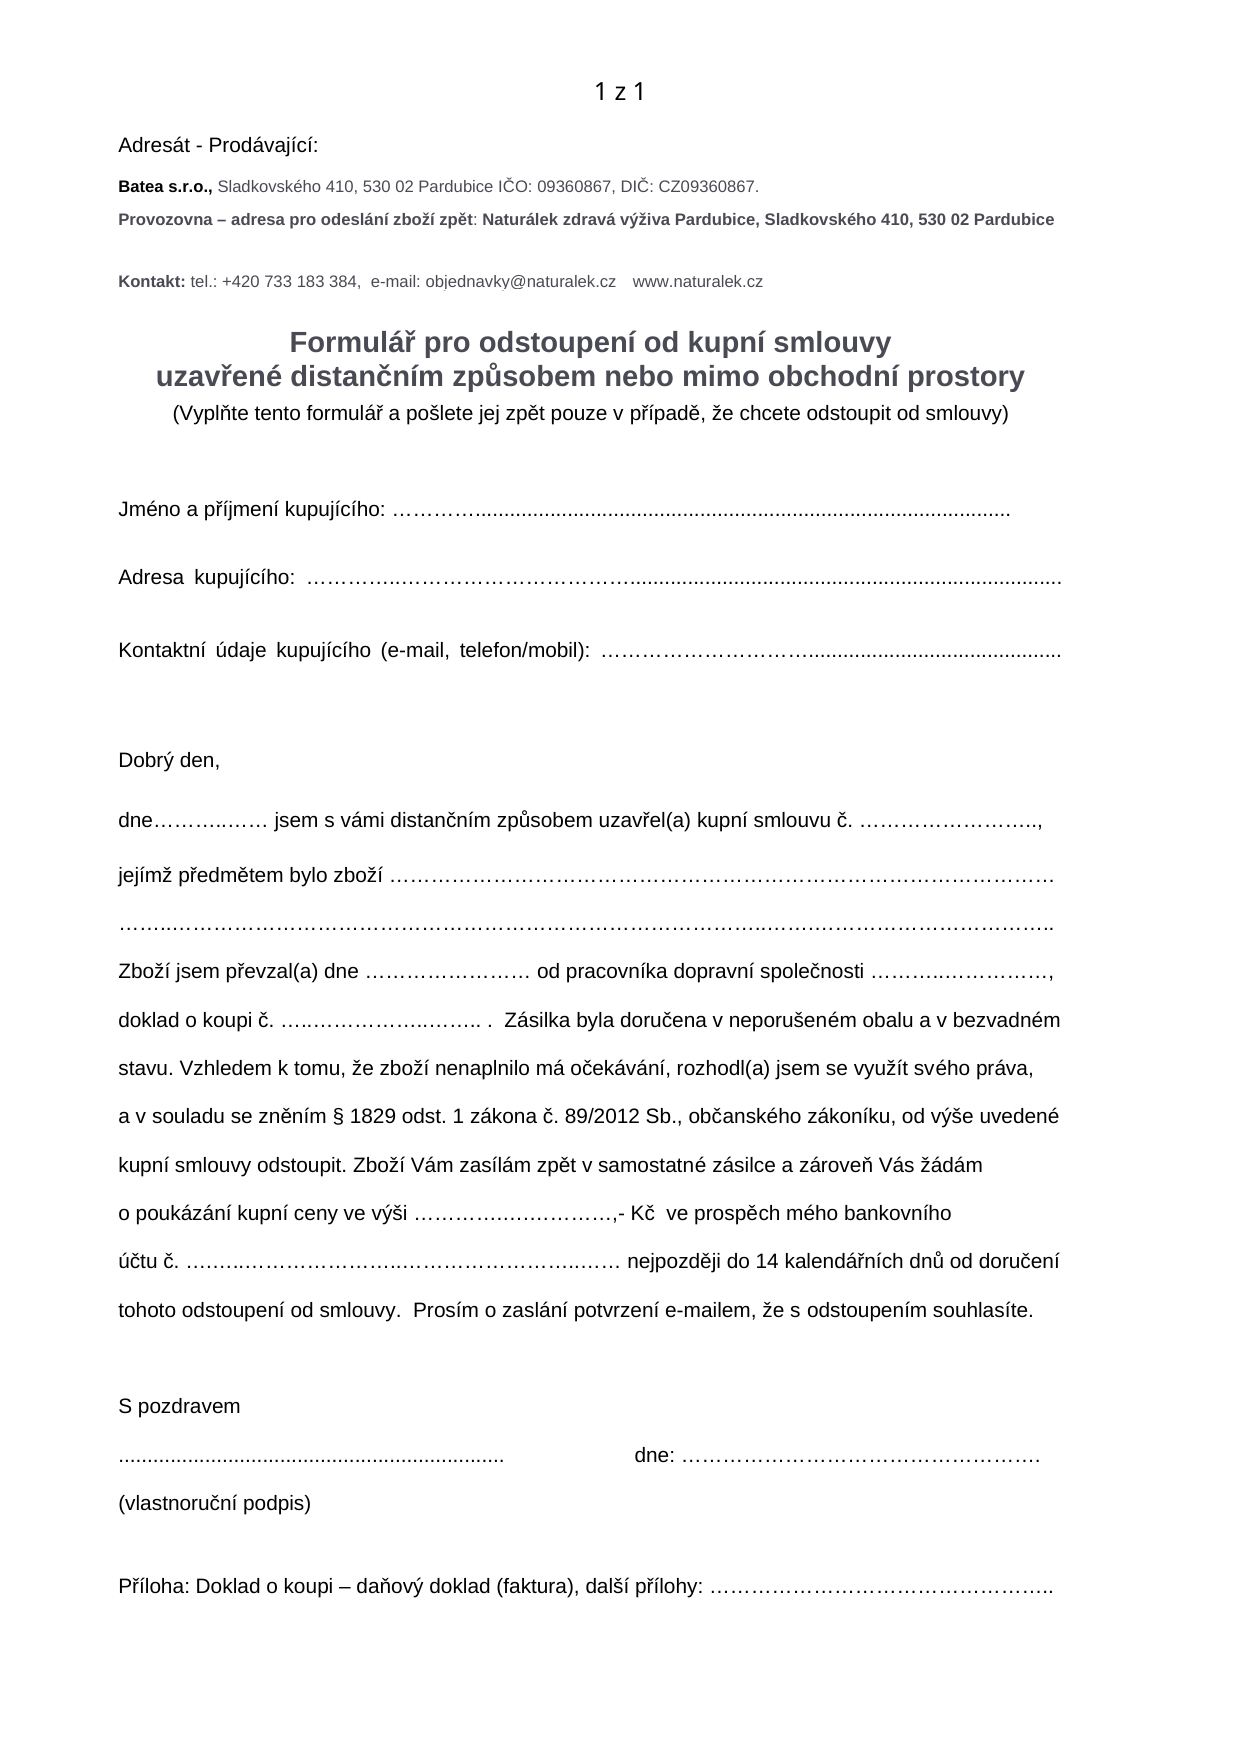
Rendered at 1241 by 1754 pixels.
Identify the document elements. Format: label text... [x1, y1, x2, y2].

text S pozdravem [118, 1394, 1063, 1418]
text ................................................................... dne: ……………………………………………. [118, 1443, 1063, 1467]
text a v souladu se zněním § 1829 odst. 1 zákona č. 89/2012 Sb., občanského zákoníku, od výše uvedené [118, 1104, 1063, 1128]
text tohoto odstoupení od smlouvy. Prosím o zaslání potvrzení e-mailem, že s odstoupením souhlasíte. [118, 1298, 1063, 1322]
text účtu č. ….…..…………………..……………………..…… nejpozději do 14 kalendářních dnů od doručení [118, 1249, 1063, 1273]
text Formulář pro odstoupení od kupní smlouvy uzavřené distančním způsobem nebo mimo obchodní prostory (Vyplňte tento formulář a pošlete jej zpět pouze v případě, že chcete odstoupit od smlouvy) [118, 325, 1063, 458]
text Zboží jsem převzal(a) dne …………………… od pracovníka dopravní společnosti ………..……………, [118, 959, 1063, 983]
text doklad o koupi č. …..……………..…….. . Zásilka byla doručena v neporušeném obalu a v bezvadném [118, 1008, 1063, 1032]
text ……..…………………………………………………………………………..…….…………………………….. [118, 911, 1063, 935]
text Dobrý den, [118, 742, 1063, 772]
text Batea s.r.o., Sladkovského 410, 530 02 Pardubice IČO: 09360867, DIČ: CZ09360867. Provozovna – adresa pro odeslání zboží zpět: Naturálek zdravá výživa Pardubice, Sladkovského 410, 530 02 Pardubice Kontakt: tel.: +420 733 183 384, e-mail: objednavky@naturalek.cz www.naturalek.cz [118, 164, 1063, 294]
text Adresát - Prodávající: [118, 126, 1063, 156]
text Kontaktní údaje kupujícího (e-mail, telefon/mobil): …………………………............................................ [118, 631, 1063, 696]
text dne………..…… jsem s vámi distančním způsobem uzavřel(a) kupní smlouvu č. …………………….., jejímž předmětem bylo zboží …………………………………………………………………………………… [118, 780, 1063, 887]
text kupní smlouvy odstoupit. Zboží Vám zasílám zpět v samostatné zásilce a zároveň Vás žádám [118, 1153, 1063, 1177]
text (vlastnoruční podpis) Příloha: Doklad o koupi – daňový doklad (faktura), další přílohy: ………………………………………….. [118, 1491, 1063, 1597]
text o poukázání kupní ceny ve výši ………….….…………,- Kč ve prospěch mého bankovního [118, 1201, 1063, 1225]
text Adresa kupujícího: …………..……………………………........................................................................... [118, 528, 1063, 623]
text stavu. Vzhledem k tomu, že zboží nenaplnilo má očekávání, rozhodl(a) jsem se využít svého práva, [118, 1056, 1063, 1080]
text Jméno a příjmení kupujícího: …………............................................................................................. [118, 490, 1063, 520]
